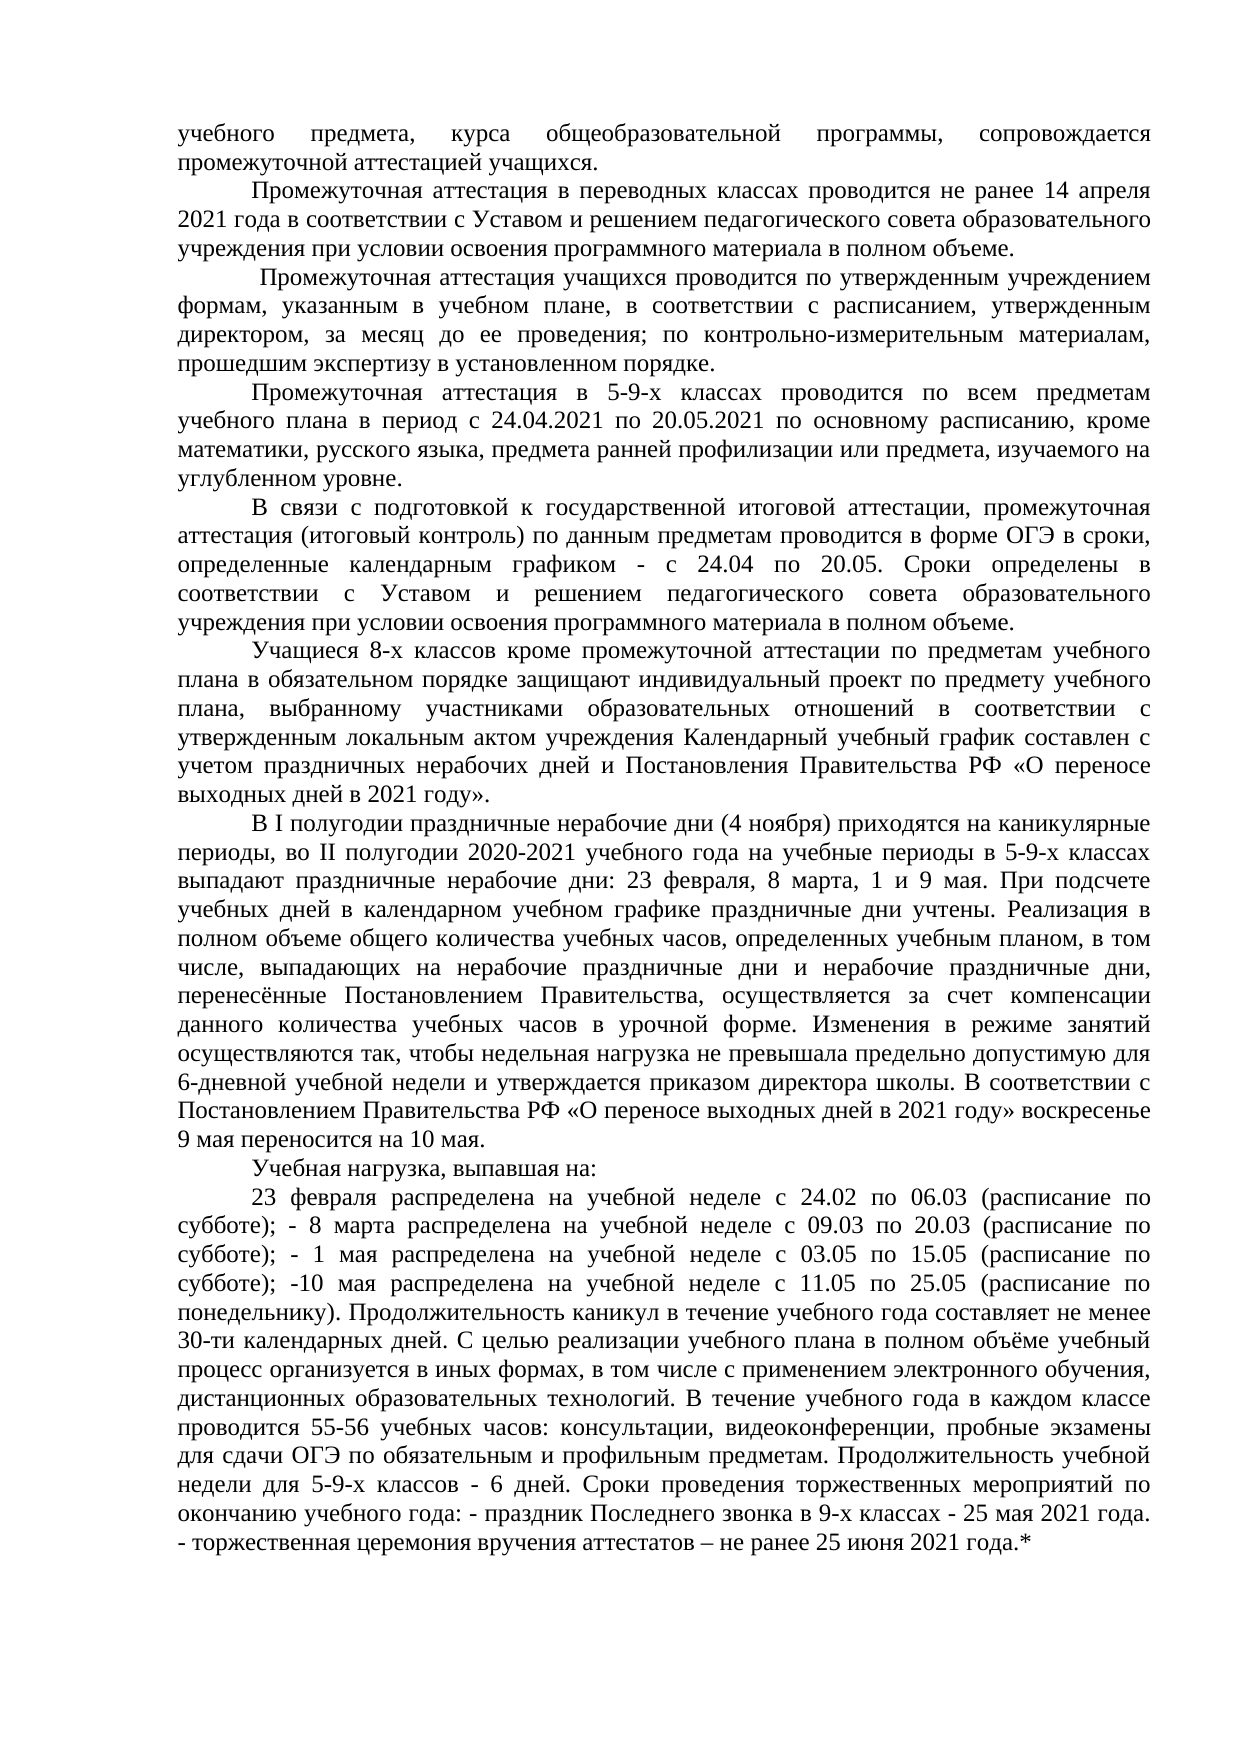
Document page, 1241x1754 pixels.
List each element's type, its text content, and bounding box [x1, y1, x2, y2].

text Промежуточная аттестация в 5-9-х классах проводится по всем предметам учебного плана в период с 24.04.2021 по 20.05.2021 по основному расписанию, кроме математики, русского языка, предмета ранней профилизации или предмета, изучаемого на углубленном уровне. [177, 377, 1152, 492]
text 23 февраля распределена на учебной неделе с 24.02 по 06.03 (расписание по субботе); - 8 марта распределена на учебной неделе с 09.03 по 20.03 (расписание по субботе); - 1 мая распределена на учебной неделе с 03.05 по 15.05 (расписание по субботе); -10 мая распределена на учебной неделе с 11.05 по 25.05 (расписание по понедельнику). Продолжительность каникул в течение учебного года составляет не менее 30-ти календарных дней. С целью реализации учебного плана в полном объёме учебный процесс организуется в иных формах, в том числе с применением электронного обучения, дистанционных образовательных технологий. В течение учебного года в каждом классе проводится 55-56 учебных часов: консультации, видеоконференции, пробные экзамены для сдачи ОГЭ по обязательным и профильным предметам. Продолжительность учебной недели для 5-9-х классов - 6 дней. Сроки проведения торжественных мероприятий по окончанию учебного года: - праздник Последнего звонка в 9-х классах - 25 мая 2021 года. - торжественная церемония вручения аттестатов – не ранее 25 июня 2021 года.* [177, 1182, 1152, 1556]
text В I полугодии праздничные нерабочие дни (4 ноября) приходятся на каникулярные периоды, во II полугодии 2020-2021 учебного года на учебные периоды в 5-9-х классах выпадают праздничные нерабочие дни: 23 февраля, 8 марта, 1 и 9 мая. При подсчете учебных дней в календарном учебном графике праздничные дни учтены. Реализация в полном объеме общего количества учебных часов, определенных учебным планом, в том числе, выпадающих на нерабочие праздничные дни и нерабочие праздничные дни, перенесённые Постановлением Правительства, осуществляется за счет компенсации данного количества учебных часов в урочной форме. Изменения в режиме занятий осуществляются так, чтобы недельная нагрузка не превышала предельно допустимую для 6-дневной учебной недели и утверждается приказом директора школы. В соответствии с Постановлением Правительства РФ «О переносе выходных дней в 2021 году» воскресенье 9 мая переносится на 10 мая. [177, 808, 1152, 1153]
text Промежуточная аттестация учащихся проводится по утвержденным учреждением формам, указанным в учебном плане, в соответствии с расписанием, утвержденным директором, за месяц до ее проведения; по контрольно-измерительным материалам, прошедшим экспертизу в установленном порядке. [177, 262, 1152, 377]
text В связи с подготовкой к государственной итоговой аттестации, промежуточная аттестация (итоговый контроль) по данным предметам проводится в форме ОГЭ в сроки, определенные календарным графиком - с 24.04 по 20.05. Сроки определены в соответствии с Уставом и решением педагогического совета образовательного учреждения при условии освоения программного материала в полном объеме. [177, 492, 1152, 636]
text Учебная нагрузка, выпавшая на: [177, 1153, 1152, 1182]
text Промежуточная аттестация в переводных классах проводится не ранее 14 апреля 2021 года в соответствии с Уставом и решением педагогического совета образовательного учреждения при условии освоения программного материала в полном объеме. [177, 176, 1152, 262]
text Учащиеся 8-х классов кроме промежуточной аттестации по предметам учебного плана в обязательном порядке защищают индивидуальный проект по предмету учебного плана, выбранному участниками образовательных отношений в соответствии с утвержденным локальным актом учреждения Календарный учебный график составлен с учетом праздничных нерабочих дней и Постановления Правительства РФ «О переносе выходных дней в 2021 году». [177, 636, 1152, 808]
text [177, 118, 1152, 176]
